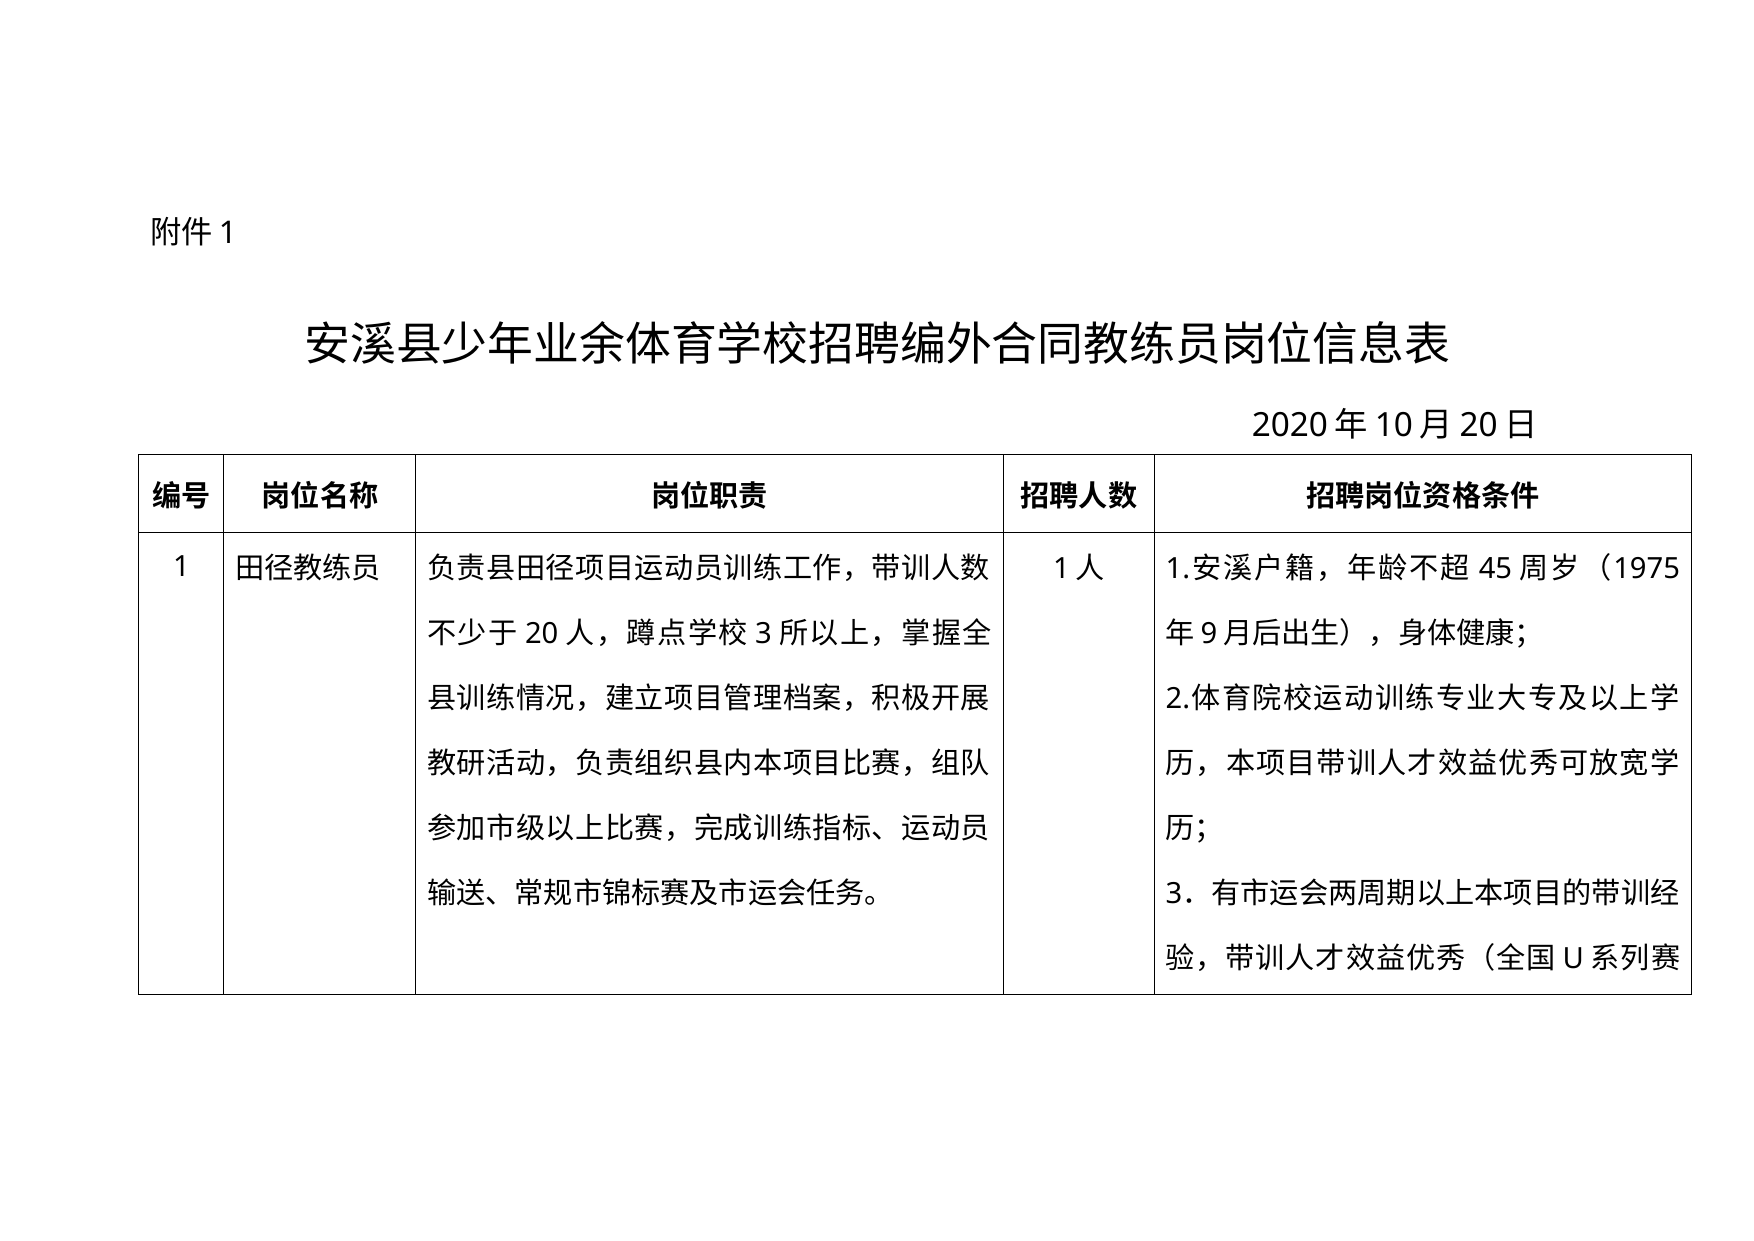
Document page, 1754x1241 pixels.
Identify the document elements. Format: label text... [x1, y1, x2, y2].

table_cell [1155, 533, 1691, 994]
table_header 招聘岗位资格条件 [1155, 455, 1691, 532]
table_header 招聘人数 [1004, 455, 1154, 532]
table_header 岗位职责 [416, 455, 1003, 532]
text 安溪县少年业余体育学校招聘编外合同教练员岗位信息表 [150, 292, 1604, 389]
table_cell 1人 [1004, 533, 1154, 994]
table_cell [416, 533, 1003, 994]
text 2020年10月20日 [150, 389, 1537, 454]
table_header 岗位名称 [224, 455, 415, 532]
text 附件1 [150, 198, 1604, 263]
table_header 编号 [139, 455, 223, 532]
table_cell 1 [139, 533, 223, 994]
table_cell 田径教练员 [224, 533, 415, 994]
